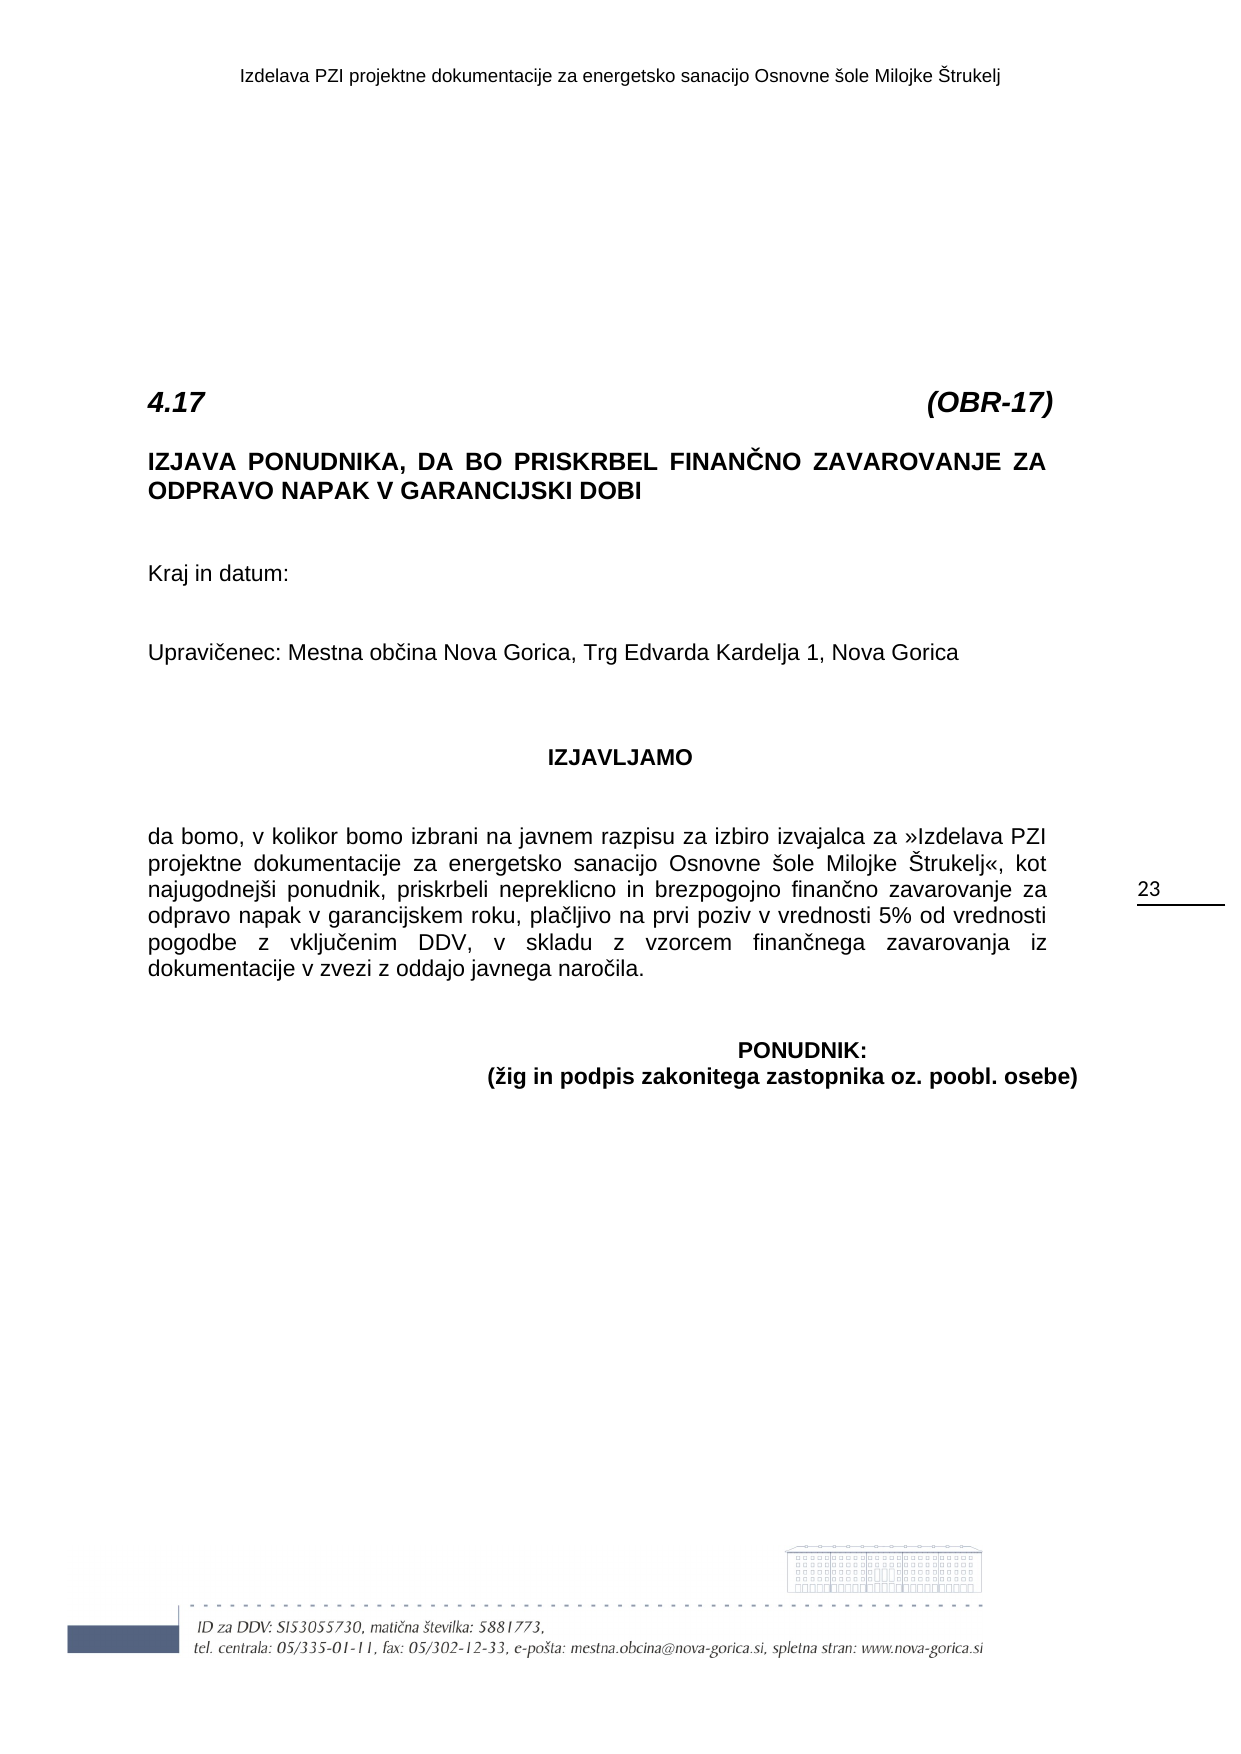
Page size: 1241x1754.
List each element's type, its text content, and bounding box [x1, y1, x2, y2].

text PONUDNIK: [590, 1037, 1085, 1063]
text Upravičenec: Mestna občina Nova Gorica, Trg Edvarda Kardelja 1, Nova Gorica [148, 639, 1092, 665]
text IZJAVLJAMO [148, 744, 1092, 771]
text (žig in podpis zakonitega zastopnika oz. poobl. osebe) [148, 1063, 1092, 1089]
text da bomo, v kolikor bomo izbrani na javnem razpisu za izbiro izvajalca za »Izdelava PZI projektne dokumentacije za energetsko sanacijo Osnovne šole Milojke Štrukelj«, kot najugodnejši ponudnik, priskrbeli nepreklicno in brezpogojno finančno zavarovanje za odpravo napak v garancijskem roku, plačljivo na prvi poziv v vrednosti 5% od vrednosti pogodbe z vključenim DDV, v skladu z vzorcem finančnega zavarovanja iz dokumentacije v zvezi z oddajo javnega naročila. [148, 823, 1047, 981]
picture [67, 1545, 983, 1658]
list (OBR-17) [148, 385, 1092, 418]
text IZJAVA PONUDNIKA, DA BO PRISKRBEL FINANČNO ZAVAROVANJE ZA ODPRAVO NAPAK V GARANCIJSKI DOBI [148, 447, 1047, 505]
text Kraj in datum: [148, 560, 1092, 586]
